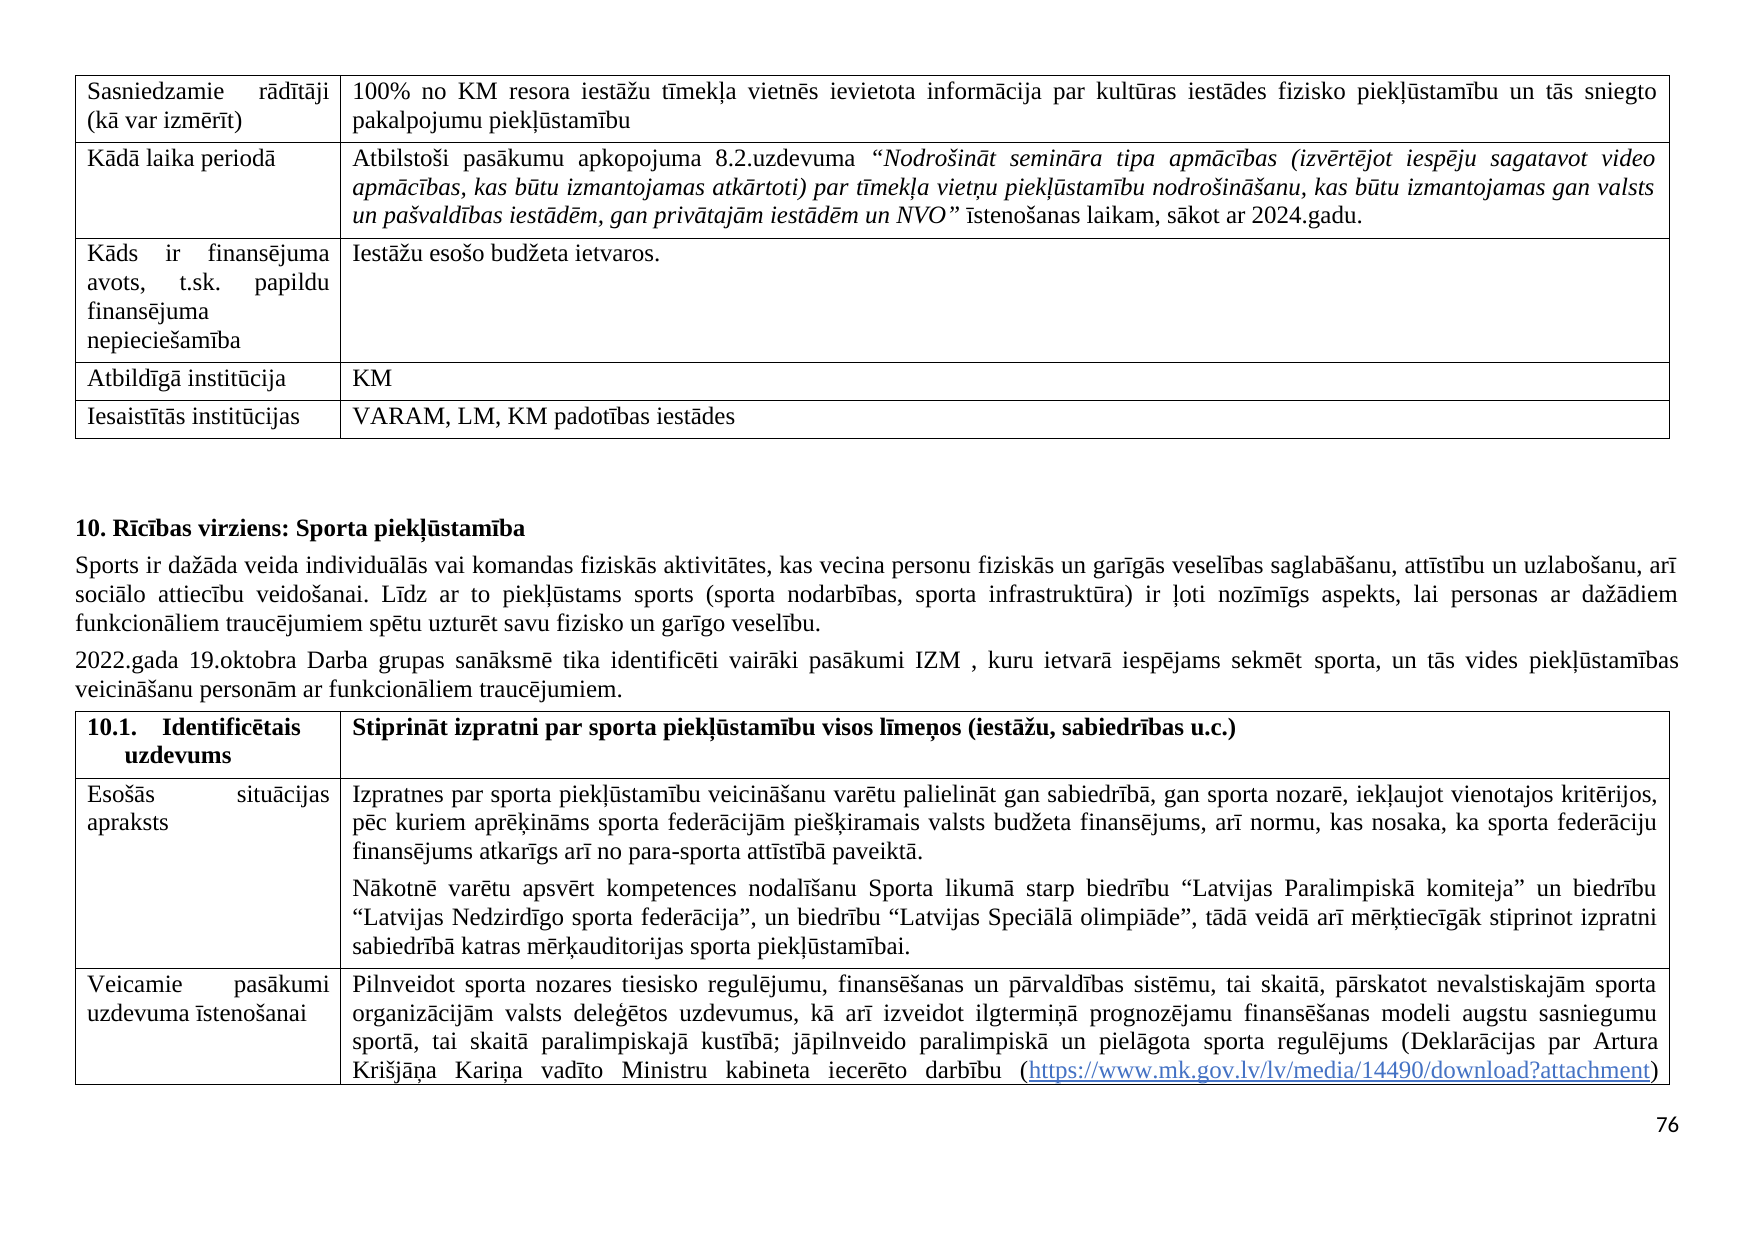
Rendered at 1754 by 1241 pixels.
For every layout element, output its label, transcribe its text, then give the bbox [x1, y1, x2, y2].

table_cell KM [341, 363, 1669, 400]
table_header Identificētais uzdevums [76, 712, 340, 778]
table_cell Esošās situācijas apraksts [76, 779, 340, 968]
table_header Stiprināt izpratni par sporta piekļūstamību visos līmeņos (iestāžu, sabiedrības u.c.) [341, 712, 1669, 778]
table_cell Sasniedzamie rādītāji (kā var izmērīt) [76, 76, 340, 142]
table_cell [341, 969, 1669, 1084]
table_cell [76, 969, 340, 1084]
subtitle Rīcības virziens: Sporta piekļūstamība [75, 513, 1679, 542]
table_cell Iesaistītās institūcijas [76, 401, 340, 438]
table_cell Kādā laika periodā [76, 143, 340, 237]
text 2022.gada 19.oktobra Darba grupas sanāksmē tika identificēti vairāki pasākumi IZM , kuru ietvarā iespējams sekmēt sporta, un tās vides piekļūstamības veicināšanu personām ar funkcionāliem traucējumiem. [75, 645, 1679, 702]
table_cell Iestāžu esošo budžeta ietvaros. [341, 239, 1669, 362]
table_cell Atbilstoši pasākumu apkopojuma 8.2.uzdevuma “Nodrošināt semināra tipa apmācības (izvērtējot iespēju sagatavot video apmācības, kas būtu izmantojamas atkārtoti) par tīmekļa vietņu piekļūstamību nodrošināšanu, kas būtu izmantojamas gan valsts un pašvaldības iestādēm, gan privātajām iestādēm un NVO” īstenošanas laikam, sākot ar 2024.gadu. [341, 143, 1669, 237]
table_cell 100% no KM resora iestāžu tīmekļa vietnēs ievietota informācija par kultūras iestādes fizisko piekļūstamību un tās sniegto pakalpojumu piekļūstamību [341, 76, 1669, 142]
table_cell VARAM, LM, KM padotības iestādes [341, 401, 1669, 438]
text Sports ir dažāda veida individuālās vai komandas fiziskās aktivitātes, kas vecina personu fiziskās un garīgās veselības saglabāšanu, attīstību un uzlabošanu, arī sociālo attiecību veidošanai. Līdz ar to piekļūstams sports (sporta nodarbības, sporta infrastruktūra) ir ļoti nozīmīgs aspekts, lai personas ar dažādiem funkcionāliem traucējumiem spētu uzturēt savu fizisko un garīgo veselību. [75, 550, 1679, 637]
table_cell Atbildīgā institūcija [76, 363, 340, 400]
table_cell Izpratnes par sporta piekļūstamību veicināšanu varētu palielināt gan sabiedrībā, gan sporta nozarē, iekļaujot vienotajos kritērijos, pēc kuriem aprēķināms sporta federācijām piešķiramais valsts budžeta finansējums, arī normu, kas nosaka, ka sporta federāciju finansējums atkarīgs arī no para-sporta attīstībā paveiktā. Nākotnē varētu apsvērt kompetences nodalīšanu Sporta likumā starp biedrību “Latvijas Paralimpiskā komiteja” un biedrību “Latvijas Nedzirdīgo sporta federācija”, un biedrību “Latvijas Speciālā olimpiāde”, tādā veidā arī mērķtiecīgāk stiprinot izpratni sabiedrībā katras mērķauditorijas sporta piekļūstamībai. [341, 779, 1669, 968]
table_cell Kāds ir finansējuma avots, t.sk. papildu finansējuma nepieciešamība [76, 239, 340, 362]
